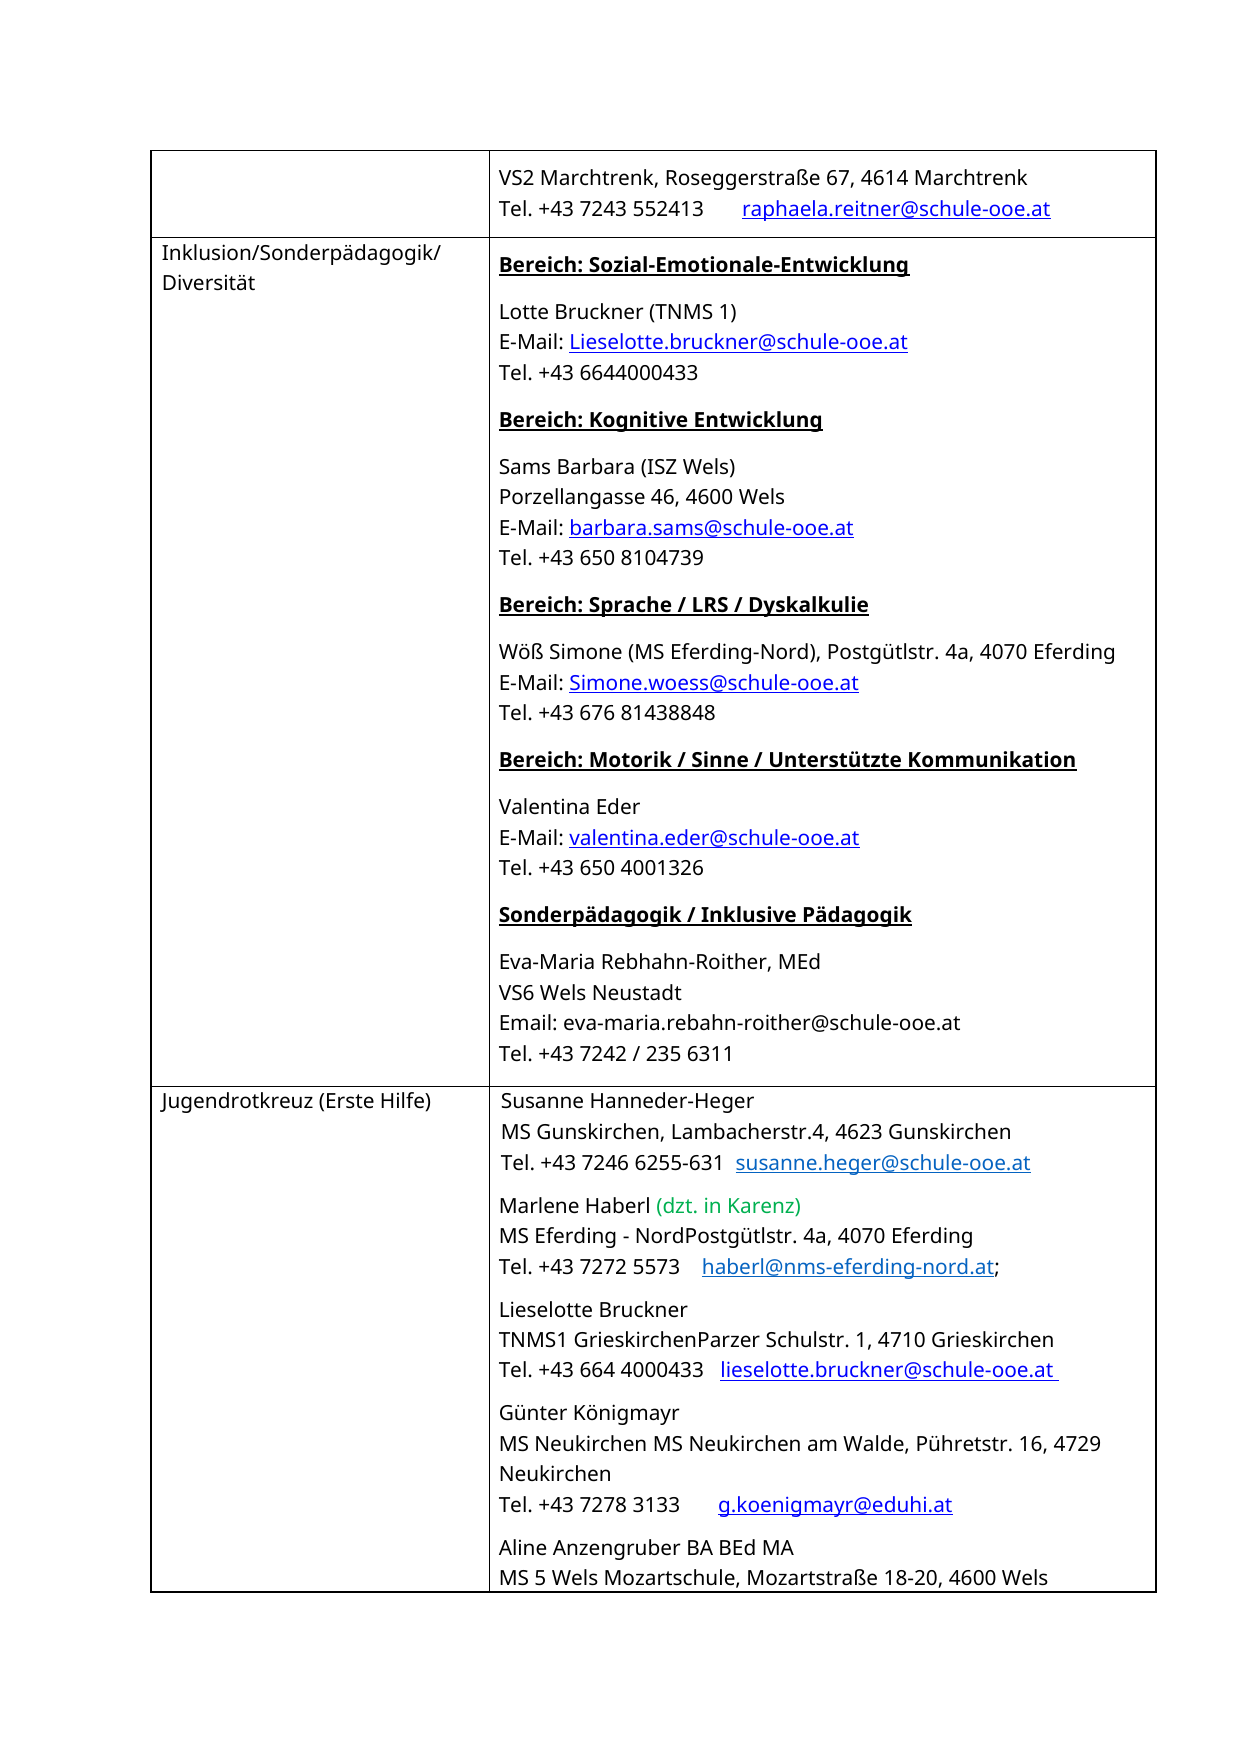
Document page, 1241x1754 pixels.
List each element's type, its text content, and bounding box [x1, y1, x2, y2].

table_cell Inklusion/Sonderpädagogik/Diversität [152, 238, 489, 1086]
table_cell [152, 1087, 489, 1591]
table_cell Bereich: Sozial-Emotionale-Entwicklung Lotte Bruckner (TNMS 1) E-Mail: Lieselotte.bruckner@schule-ooe.at Tel. +43 6644000433 Bereich: Kognitive Entwicklung Sams Barbara (ISZ Wels) Porzellangasse 46, 4600 Wels E-Mail: barbara.sams@schule-ooe.at Tel. +43 650 8104739 Bereich: Sprache / LRS / Dyskalkulie Wöß Simone (MS Eferding-Nord), Postgütlstr. 4a, 4070 Eferding E-Mail: Simone.woess@schule-ooe.at Tel. +43 676 81438848 Bereich: Motorik / Sinne / Unterstützte Kommunikation Valentina Eder E-Mail: valentina.eder@schule-ooe.at Tel. +43 650 4001326 Sonderpädagogik / Inklusive Pädagogik Eva-Maria Rebhahn-Roither, MEd VS6 Wels Neustadt Email: eva-maria.rebahn-roither@schule-ooe.at Tel. +43 7242 / 235 6311 [490, 238, 1155, 1086]
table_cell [152, 151, 489, 237]
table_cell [490, 1087, 1155, 1591]
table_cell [490, 151, 1155, 237]
